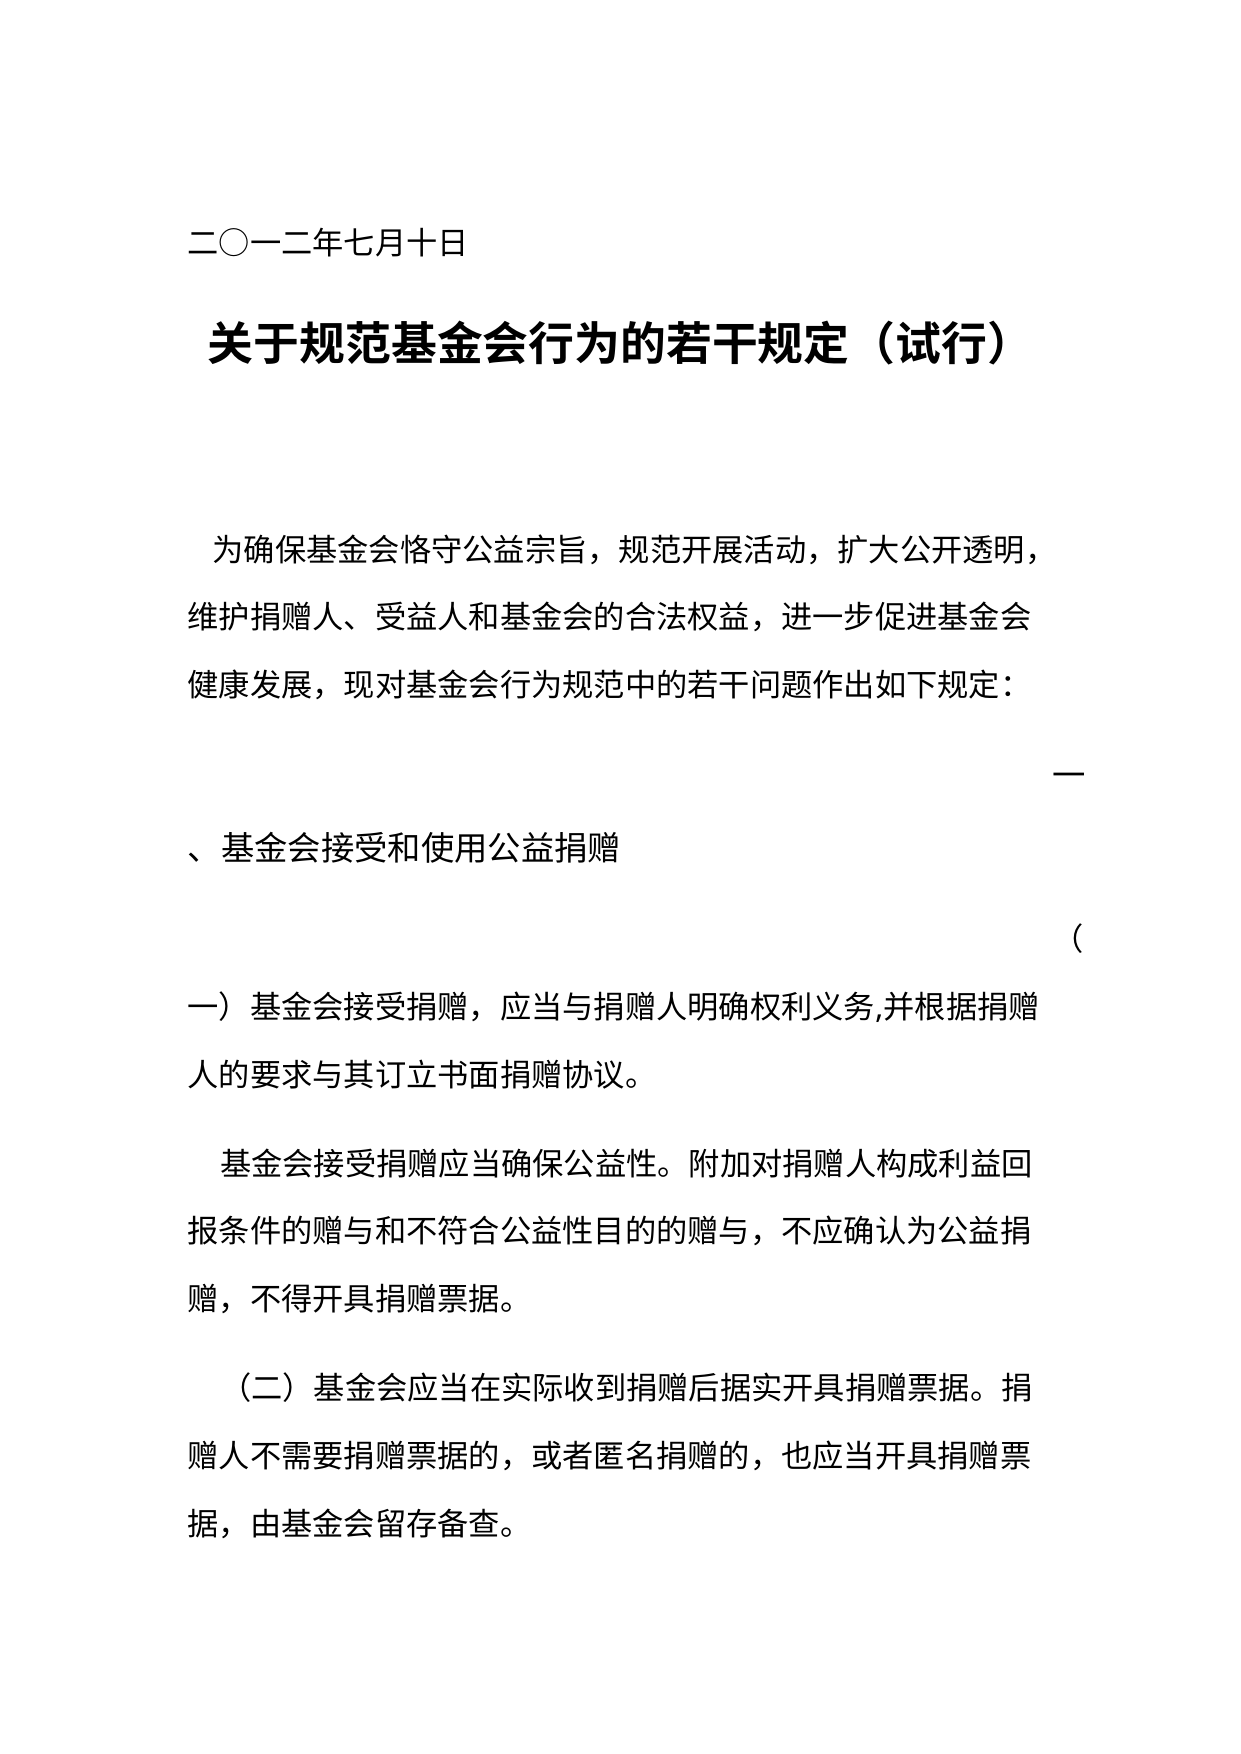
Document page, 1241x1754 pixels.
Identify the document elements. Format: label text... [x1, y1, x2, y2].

text 基金会接受捐赠应当确保公益性。附加对捐赠人构成利益回报条件的赠与和不符合公益性目的的赠与，不应确认为公益捐赠，不得开具捐赠票据。 [187, 1139, 1053, 1320]
text （二）基金会应当在实际收到捐赠后据实开具捐赠票据。捐赠人不需要捐赠票据的，或者匿名捐赠的，也应当开具捐赠票据，由基金会留存备查。 [187, 1363, 1053, 1544]
text 关于规范基金会行为的若干规定（试行） [187, 307, 1053, 373]
text 一、基金会接受和使用公益捐赠 [187, 749, 1053, 869]
text （一）基金会接受捐赠，应当与捐赠人明确权利义务,并根据捐赠人的要求与其订立书面捐赠协议。 [187, 914, 1053, 1095]
text 二○一二年七月十日 [187, 164, 1053, 263]
text 为确保基金会恪守公益宗旨，规范开展活动，扩大公开透明，维护捐赠人、受益人和基金会的合法权益，进一步促进基金会健康发展，现对基金会行为规范中的若干问题作出如下规定： [187, 525, 1053, 706]
